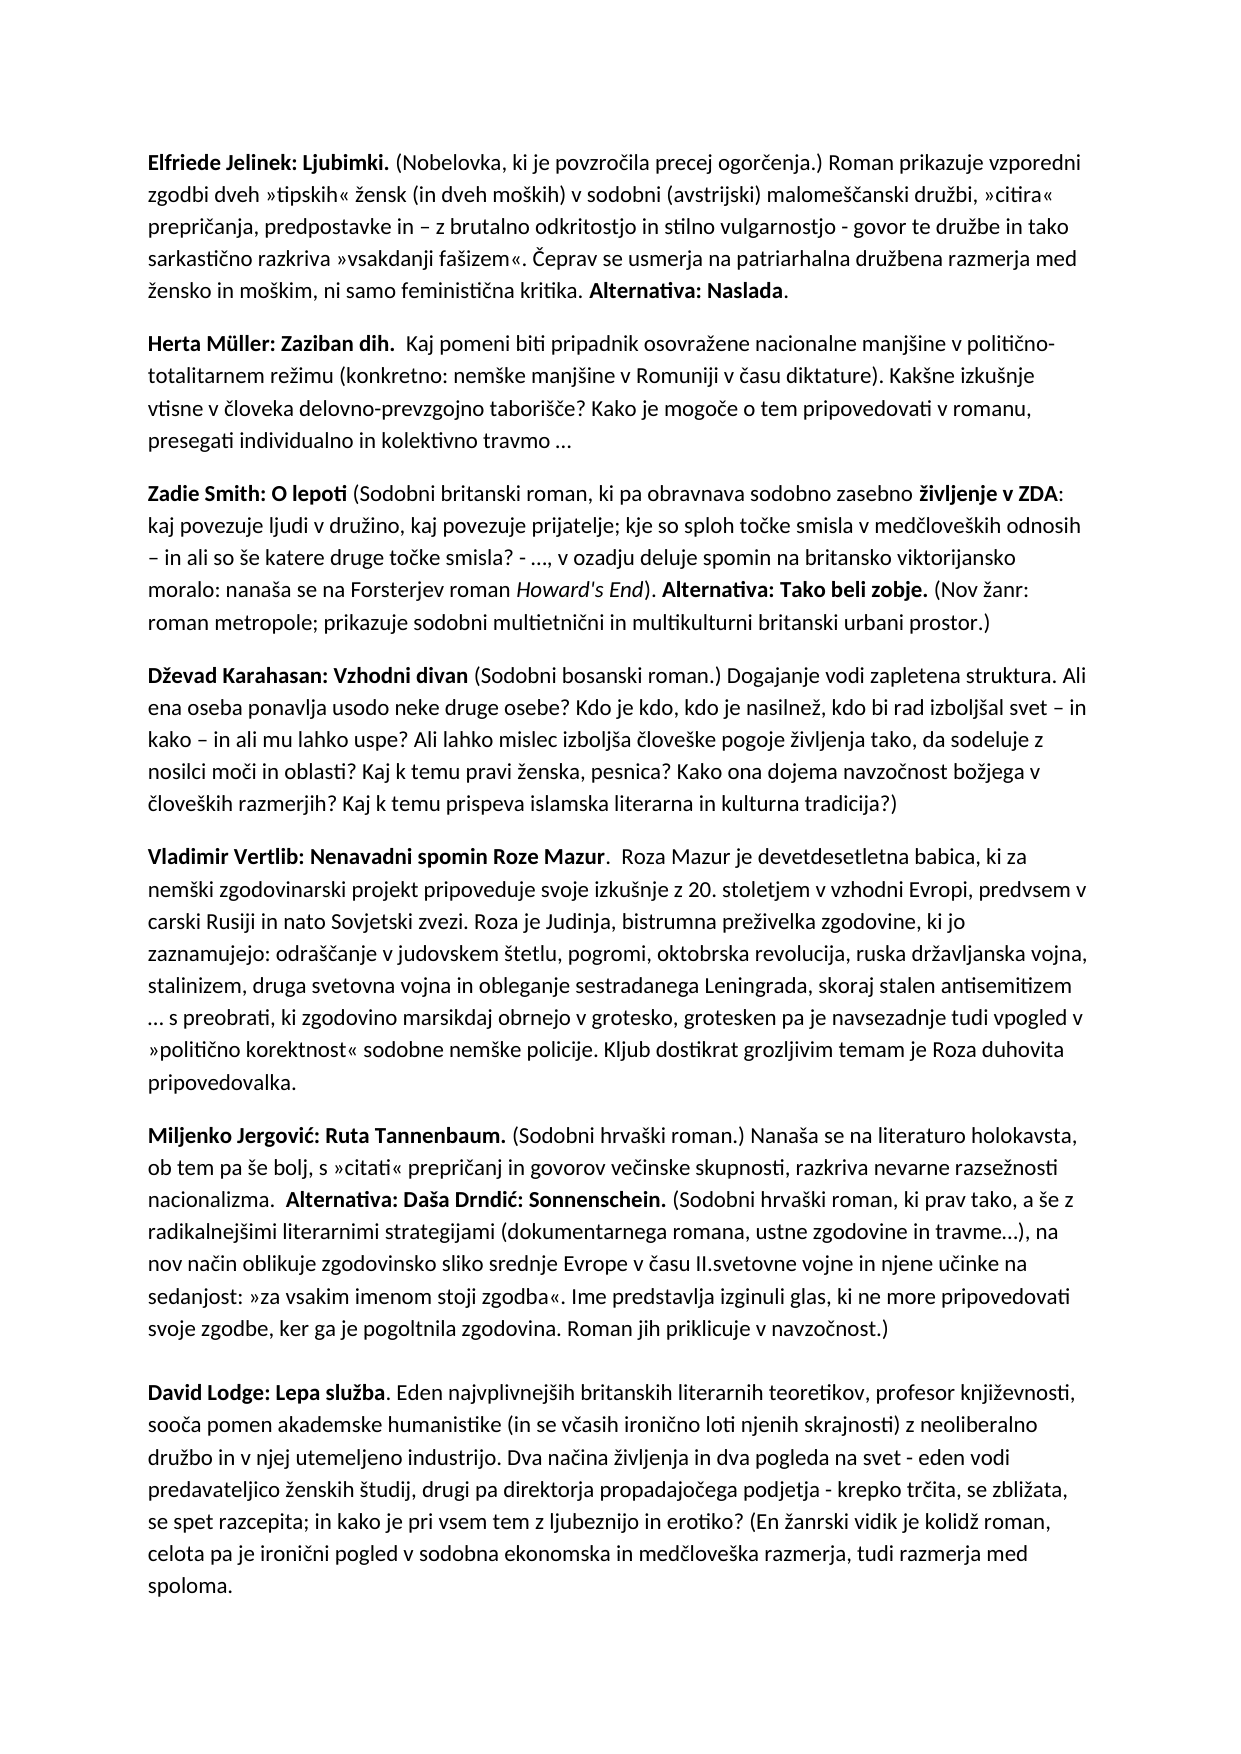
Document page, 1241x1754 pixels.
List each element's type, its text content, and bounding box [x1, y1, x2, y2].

text Herta Müller: Zaziban dih. Kaj pomeni biti pripadnik osovražene nacionalne manjšine v politično-totalitarnem režimu (konkretno: nemške manjšine v Romuniji v času diktature). Kakšne izkušnje vtisne v človeka delovno-prevzgojno taborišče? Kako je mogoče o tem pripovedovati v romanu, presegati individualno in kolektivno travmo … [148, 329, 1093, 454]
text Elfriede Jelinek: Ljubimki. (Nobelovka, ki je povzročila precej ogorčenja.) Roman prikazuje vzporedni zgodbi dveh »tipskih« žensk (in dveh moških) v sodobni (avstrijski) malomeščanski družbi, »citira« prepričanja, predpostavke in – z brutalno odkritostjo in stilno vulgarnostjo - govor te družbe in tako sarkastično razkriva »vsakdanji fašizem«. Čeprav se usmerja na patriarhalna družbena razmerja med žensko in moškim, ni samo feministična kritika. Alternativa: Naslada. [148, 148, 1093, 304]
text Dževad Karahasan: Vzhodni divan (Sodobni bosanski roman.) Dogajanje vodi zapletena struktura. Ali ena oseba ponavlja usodo neke druge osebe? Kdo je kdo, kdo je nasilnež, kdo bi rad izboljšal svet – in kako – in ali mu lahko uspe? Ali lahko mislec izboljša človeške pogoje življenja tako, da sodeluje z nosilci moči in oblasti? Kaj k temu pravi ženska, pesnica? Kako ona dojema navzočnost božjega v človeških razmerjih? Kaj k temu prispeva islamska literarna in kulturna tradicija?) [148, 661, 1093, 817]
text Vladimir Vertlib: Nenavadni spomin Roze Mazur. Roza Mazur je devetdesetletna babica, ki za nemški zgodovinarski projekt pripoveduje svoje izkušnje z 20. stoletjem v vzhodni Evropi, predvsem v carski Rusiji in nato Sovjetski zvezi. Roza je Judinja, bistrumna preživelka zgodovine, ki jo zaznamujejo: odraščanje v judovskem štetlu, pogromi, oktobrska revolucija, ruska državljanska vojna, stalinizem, druga svetovna vojna in obleganje sestradanega Leningrada, skoraj stalen antisemitizem … s preobrati, ki zgodovino marsikdaj obrnejo v grotesko, grotesken pa je navsezadnje tudi vpogled v »politično korektnost« sodobne nemške policije. Kljub dostikrat grozljivim temam je Roza duhovita pripovedovalka. [148, 842, 1093, 1096]
text Zadie Smith: O lepoti (Sodobni britanski roman, ki pa obravnava sodobno zasebno življenje v ZDA: kaj povezuje ljudi v družino, kaj povezuje prijatelje; kje so sploh točke smisla v medčloveških odnosih – in ali so še katere druge točke smisla? - …, v ozadju deluje spomin na britansko viktorijansko moralo: nanaša se na Forsterjev roman Howard's End). Alternativa: Tako beli zobje. (Nov žanr: roman metropole; prikazuje sodobni multietnični in multikulturni britanski urbani prostor.) [148, 479, 1093, 636]
text Miljenko Jergović: Ruta Tannenbaum. (Sodobni hrvaški roman.) Nanaša se na literaturo holokavsta, ob tem pa še bolj, s »citati« prepričanj in govorov večinske skupnosti, razkriva nevarne razsežnosti nacionalizma. Alternativa: Daša Drndić: Sonnenschein. (Sodobni hrvaški roman, ki prav tako, a še z radikalnejšimi literarnimi strategijami (dokumentarnega romana, ustne zgodovine in travme…), na nov način oblikuje zgodovinsko sliko srednje Evrope v času II.svetovne vojne in njene učinke na sedanjost: »za vsakim imenom stoji zgodba«. Ime predstavlja izginuli glas, ki ne more pripovedovati svoje zgodbe, ker ga je pogoltnila zgodovina. Roman jih priklicuje v navzočnost.) David Lodge: Lepa služba. Eden najvplivnejših britanskih literarnih teoretikov, profesor književnosti, sooča pomen akademske humanistike (in se včasih ironično loti njenih skrajnosti) z neoliberalno družbo in v njej utemeljeno industrijo. Dva načina življenja in dva pogleda na svet - eden vodi predavateljico ženskih študij, drugi pa direktorja propadajočega podjetja - krepko trčita, se zbližata, se spet razcepita; in kako je pri vsem tem z ljubeznijo in erotiko? (En žanrski vidik je kolidž roman, celota pa je ironični pogled v sodobna ekonomska in medčloveška razmerja, tudi razmerja med spoloma. [148, 1121, 1093, 1599]
